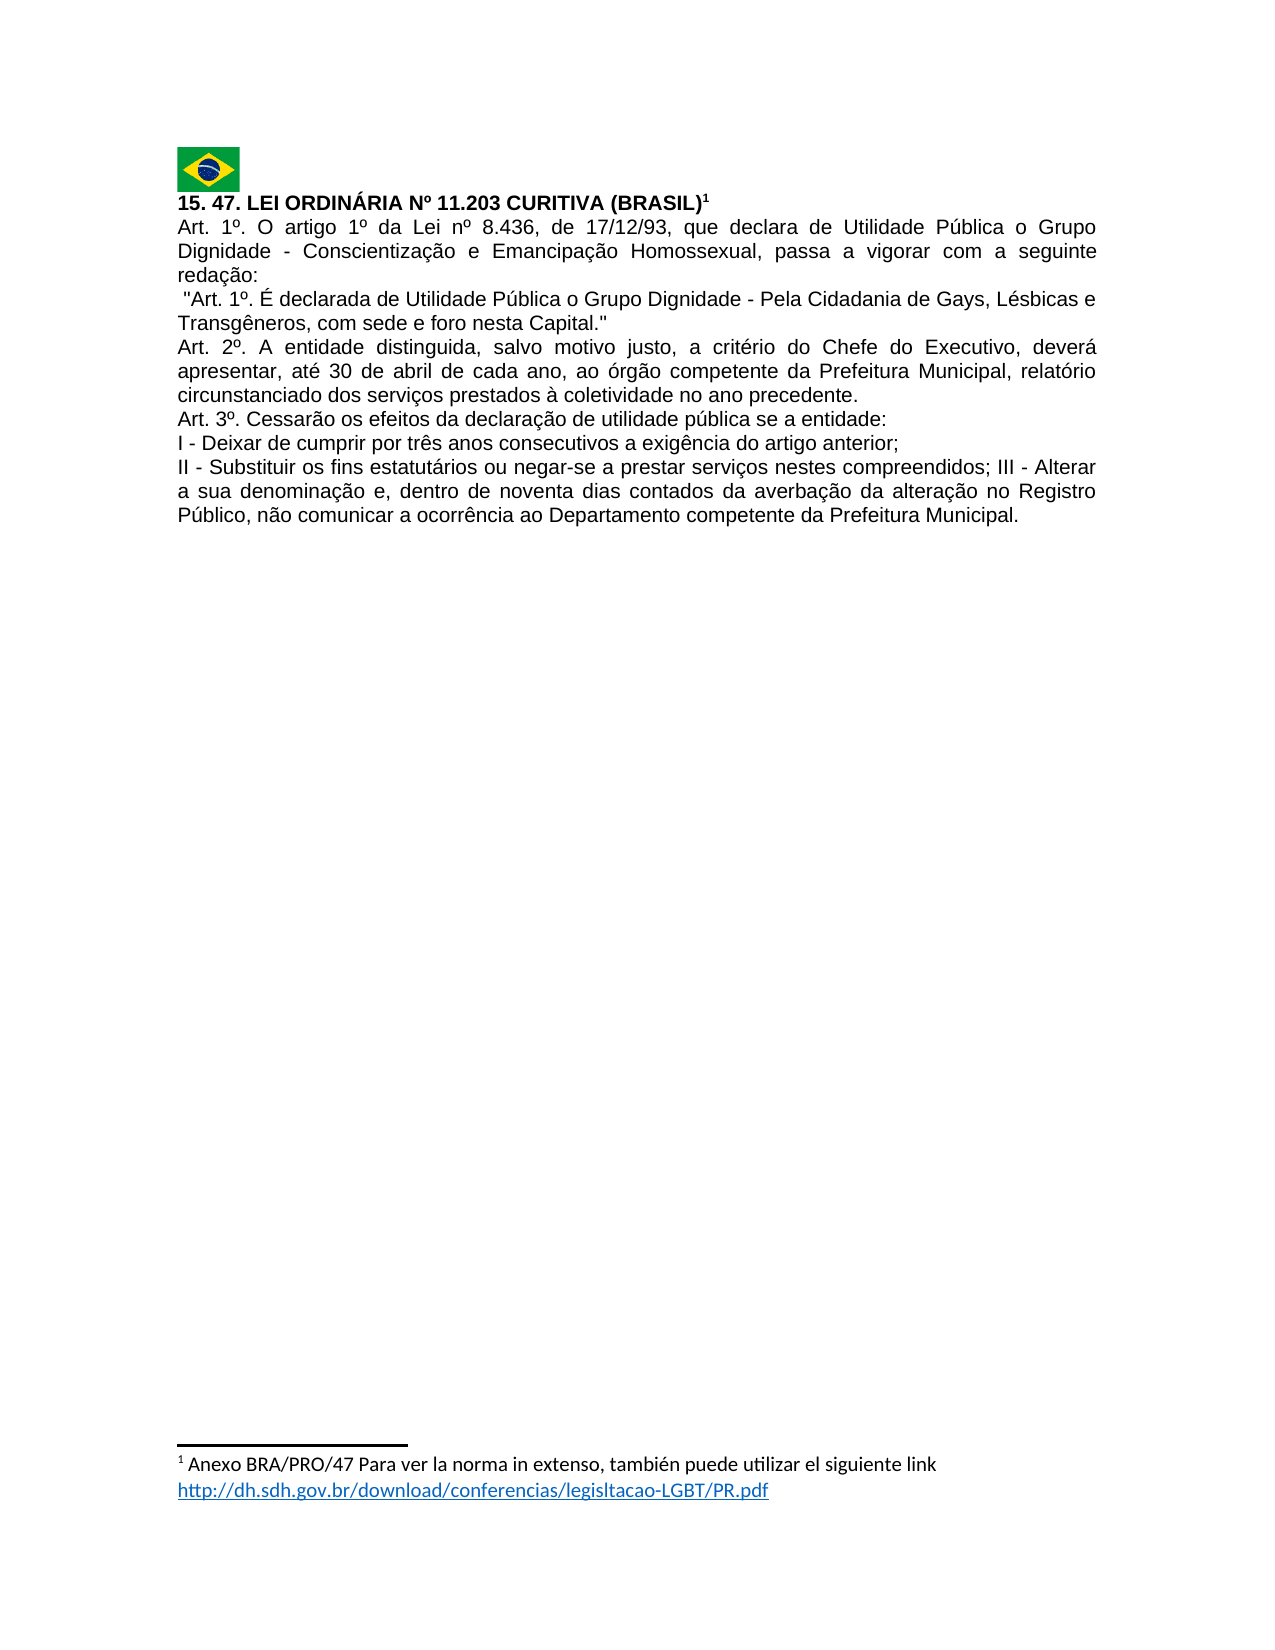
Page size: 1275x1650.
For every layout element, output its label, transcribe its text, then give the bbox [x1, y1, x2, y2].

text II - Substituir os fins estatutários ou negar-se a prestar serviços nestes compreendidos; III - Alterar a sua denominação e, dentro de noventa dias contados da averbação da alteração no Registro Público, não comunicar a ocorrência ao Departamento competente da Prefeitura Municipal. [177, 455, 1098, 527]
text I - Deixar de cumprir por três anos consecutivos a exigência do artigo anterior; [177, 431, 1098, 455]
picture [177, 147, 240, 192]
text Art. 2º. A entidade distinguida, salvo motivo justo, a critério do Chefe do Executivo, deverá apresentar, até 30 de abril de cada ano, ao órgão competente da Prefeitura Municipal, relatório circunstanciado dos serviços prestados à coletividade no ano precedente. [177, 335, 1098, 407]
text Art. 1º. O artigo 1º da Lei nº 8.436, de 17/12/93, que declara de Utilidade Pública o Grupo Dignidade - Conscientização e Emancipação Homossexual, passa a vigorar com a seguinte redação: [177, 215, 1098, 287]
text 15. 47. LEI ORDINÁRIA Nº 11.203 CURITIVA (BRASIL) [177, 191, 1098, 215]
text Art. 3º. Cessarão os efeitos da declaração de utilidade pública se a entidade: [177, 407, 1098, 431]
text "Art. 1º. É declarada de Utilidade Pública o Grupo Dignidade - Pela Cidadania de Gays, Lésbicas e Transgêneros, com sede e foro nesta Capital." [177, 287, 1098, 335]
